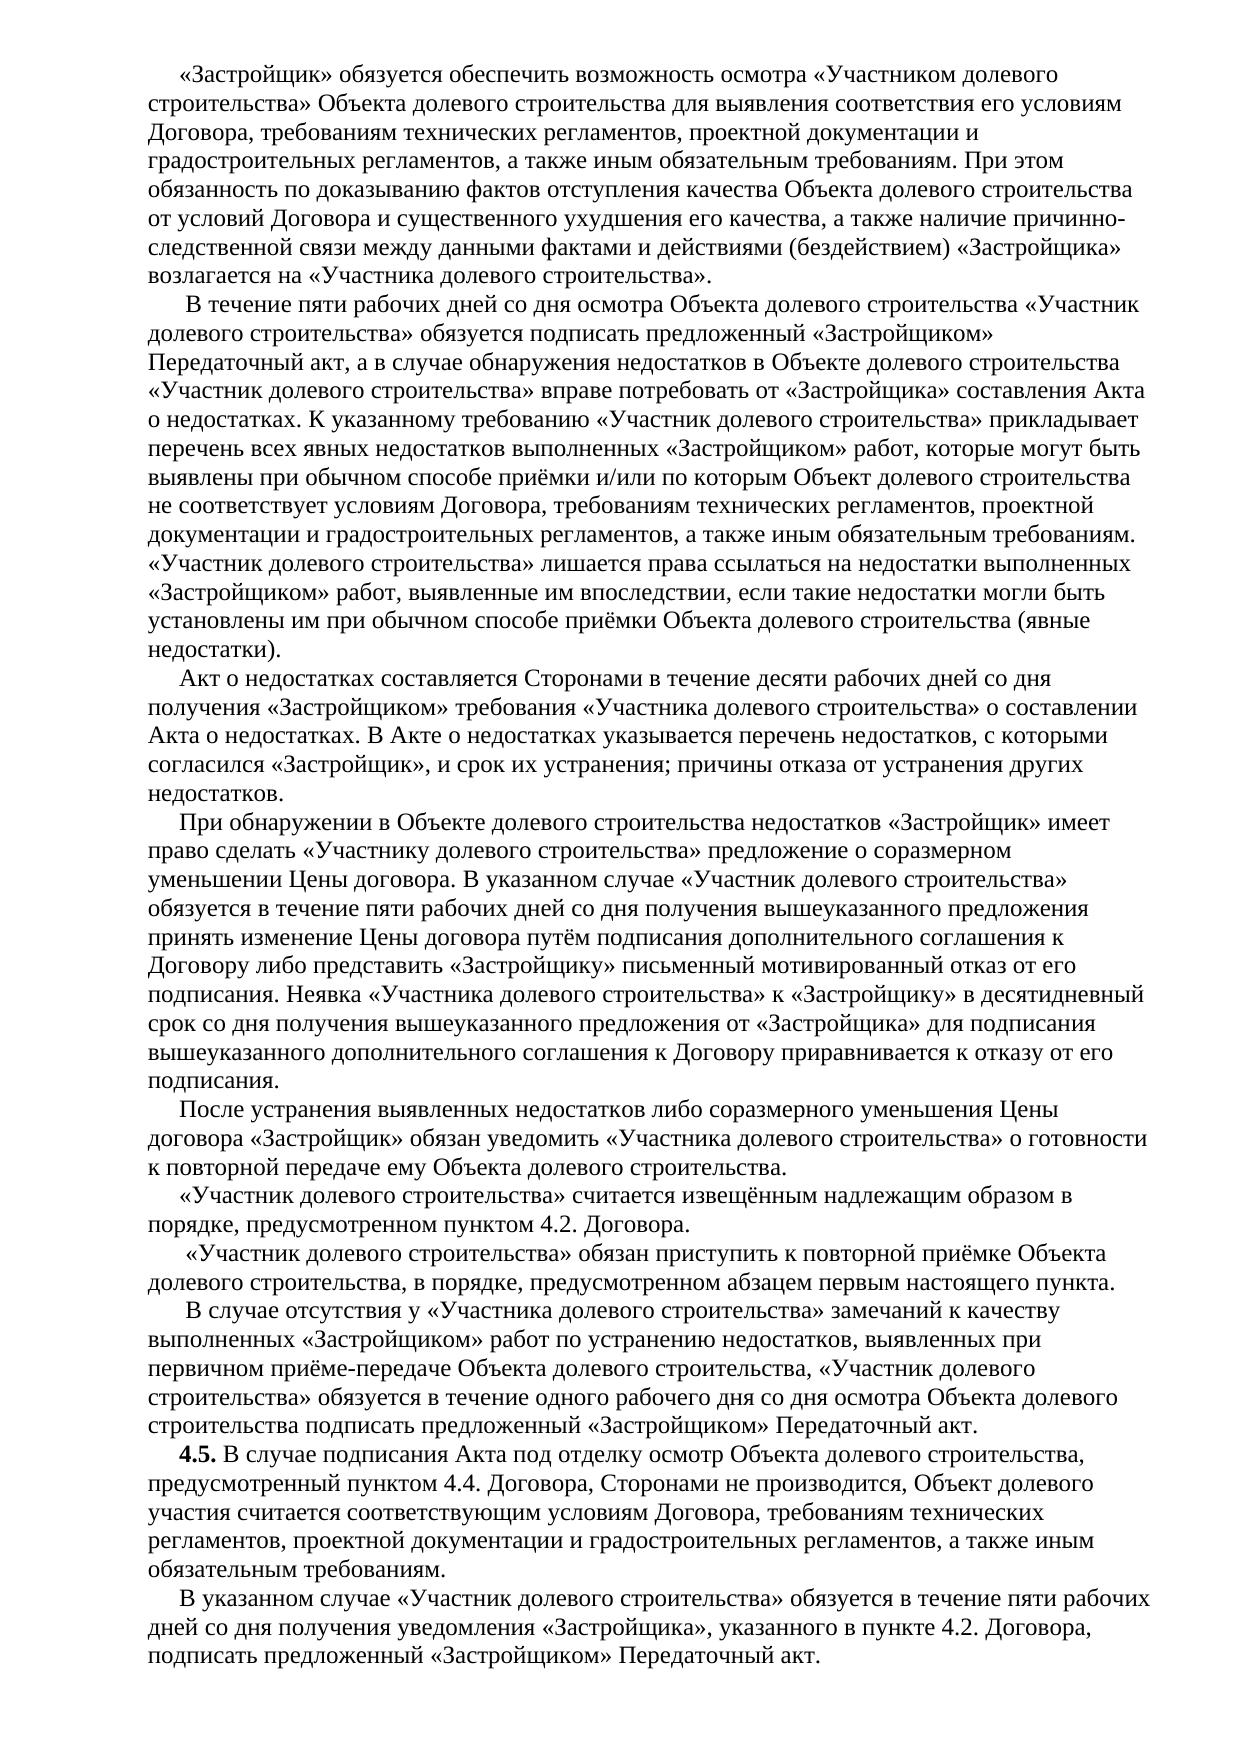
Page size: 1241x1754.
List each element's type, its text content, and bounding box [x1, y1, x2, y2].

text «Участник долевого строительства» считается извещённым надлежащим образом в порядке, предусмотренном пунктом 4.2. Договора. [148, 1180, 1152, 1238]
text 4.5. В случае подписания Акта под отделку осмотр Объекта долевого строительства, предусмотренный пунктом 4.4. Договора, Сторонами не производится, Объект долевого участия считается соответствующим условиям Договора, требованиям технических регламентов, проектной документации и градостроительных регламентов, а также иным обязательным требованиям. [148, 1439, 1152, 1583]
text После устранения выявленных недостатков либо соразмерного уменьшения Цены договора «Застройщик» обязан уведомить «Участника долевого строительства» о готовности к повторной передаче ему Объекта долевого строительства. [148, 1094, 1152, 1180]
text В течение пяти рабочих дней со дня осмотра Объекта долевого строительства «Участник долевого строительства» обязуется подписать предложенный «Застройщиком» Передаточный акт, а в случае обнаружения недостатков в Объекте долевого строительства «Участник долевого строительства» вправе потребовать от «Застройщика» составления Акта о недостатках. К указанному требованию «Участник долевого строительства» прикладывает перечень всех явных недостатков выполненных «Застройщиком» работ, которые могут быть выявлены при обычном способе приёмки и/или по которым Объект долевого строительства не соответствует условиям Договора, требованиям технических регламентов, проектной документации и градостроительных регламентов, а также иным обязательным требованиям. «Участник долевого строительства» лишается права ссылаться на недостатки выполненных «Застройщиком» работ, выявленные им впоследствии, если такие недостатки могли быть установлены им при обычном способе приёмки Объекта долевого строительства (явные недостатки). [148, 289, 1152, 663]
text При обнаружении в Объекте долевого строительства недостатков «Застройщик» имеет право сделать «Участнику долевого строительства» предложение о соразмерном уменьшении Цены договора. В указанном случае «Участник долевого строительства» обязуется в течение пяти рабочих дней со дня получения вышеуказанного предложения принять изменение Цены договора путём подписания дополнительного соглашения к Договору либо представить «Застройщику» письменный мотивированный отказ от его подписания. Неявка «Участника долевого строительства» к «Застройщику» в десятидневный срок со дня получения вышеуказанного предложения от «Застройщика» для подписания вышеуказанного дополнительного соглашения к Договору приравнивается к отказу от его подписания. [148, 807, 1152, 1094]
text В случае отсутствия у «Участника долевого строительства» замечаний к качеству выполненных «Застройщиком» работ по устранению недостатков, выявленных при первичном приёме-передаче Объекта долевого строительства, «Участник долевого строительства» обязуется в течение одного рабочего дня со дня осмотра Объекта долевого строительства подписать предложенный «Застройщиком» Передаточный акт. [148, 1295, 1152, 1439]
text «Участник долевого строительства» обязан приступить к повторной приёмке Объекта долевого строительства, в порядке, предусмотренном абзацем первым настоящего пункта. [148, 1238, 1152, 1295]
text «Застройщик» обязуется обеспечить возможность осмотра «Участником долевого строительства» Объекта долевого строительства для выявления соответствия его условиям Договора, требованиям технических регламентов, проектной документации и градостроительных регламентов, а также иным обязательным требованиям. При этом обязанность по доказыванию фактов отступления качества Объекта долевого строительства от условий Договора и существенного ухудшения его качества, а также наличие причинно-следственной связи между данными фактами и действиями (бездействием) «Застройщика» возлагается на «Участника долевого строительства». [148, 59, 1152, 289]
text В указанном случае «Участник долевого строительства» обязуется в течение пяти рабочих дней со дня получения уведомления «Застройщика», указанного в пункте 4.2. Договора, подписать предложенный «Застройщиком» Передаточный акт. [148, 1583, 1152, 1669]
text Акт о недостатках составляется Сторонами в течение десяти рабочих дней со дня получения «Застройщиком» требования «Участника долевого строительства» о составлении Акта о недостатках. В Акте о недостатках указывается перечень недостатков, с которыми согласился «Застройщик», и срок их устранения; причины отказа от устранения других недостатков. [148, 663, 1152, 807]
